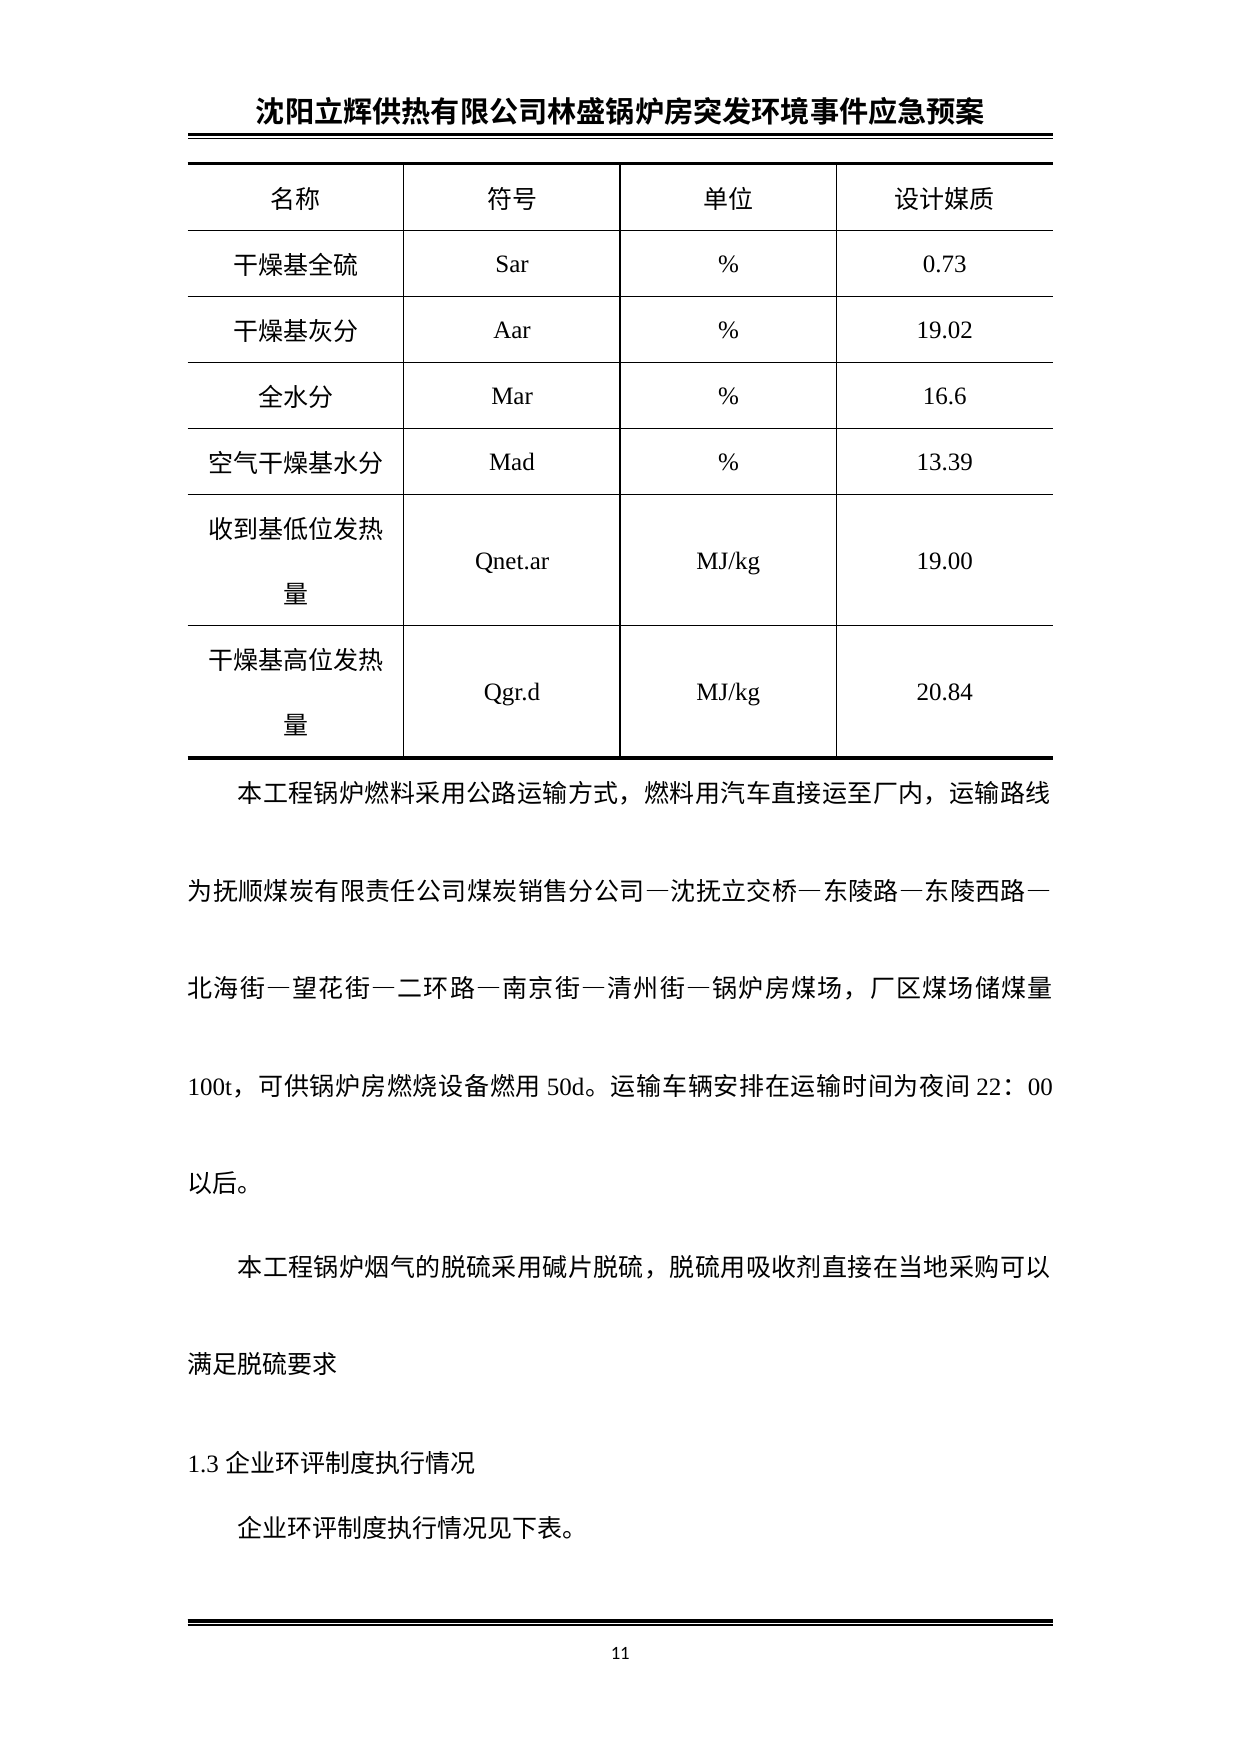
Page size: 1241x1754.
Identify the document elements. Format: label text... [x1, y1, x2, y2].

table_header 名称 [188, 165, 403, 230]
text 本工程锅炉烟气的脱硫采用碱片脱硫，脱硫用吸收剂直接在当地采购可以满足脱硫要求 [187, 1233, 1053, 1395]
table_cell 19.00 [837, 495, 1053, 625]
table_cell MJ/kg [621, 495, 836, 625]
table_cell Mar [404, 363, 619, 428]
table_cell Mad [404, 429, 619, 494]
table_header 单位 [621, 165, 836, 230]
table_header 符号 [404, 165, 619, 230]
table_cell 干燥基全硫 [188, 231, 403, 296]
table_cell 0.73 [837, 231, 1053, 296]
table_cell 16.6 [837, 363, 1053, 428]
table_header 设计媒质 [837, 165, 1053, 230]
table_cell 干燥基灰分 [188, 297, 403, 362]
table_cell 19.02 [837, 297, 1053, 362]
text 企业环评制度执行情况见下表。 [187, 1494, 1053, 1559]
table_cell 全水分 [188, 363, 403, 428]
table_cell 收到基低位发热量 [188, 495, 403, 625]
table_cell % [621, 231, 836, 296]
table_cell 20.84 [837, 626, 1053, 756]
table_cell MJ/kg [621, 626, 836, 756]
table_cell Sar [404, 231, 619, 296]
table_cell Qnet.ar [404, 495, 619, 625]
table_cell % [621, 429, 836, 494]
table_cell 13.39 [837, 429, 1053, 494]
table_cell 空气干燥基水分 [188, 429, 403, 494]
table_cell % [621, 297, 836, 362]
table_cell Aar [404, 297, 619, 362]
table_cell % [621, 363, 836, 428]
table_cell 干燥基高位发热量 [188, 626, 403, 756]
text 1.3 企业环评制度执行情况 [187, 1429, 1053, 1494]
text 本工程锅炉燃料采用公路运输方式，燃料用汽车直接运至厂内，运输路线为抚顺煤炭有限责任公司煤炭销售分公司—沈抚立交桥—东陵路—东陵西路—北海街—望花街—二环路—南京街—清州街—锅炉房煤场，厂区煤场储煤量100t，可供锅炉房燃烧设备燃用50d。运输车辆安排在运输时间为夜间22：00以后。 [187, 759, 1053, 1214]
table_cell Qgr.d [404, 626, 619, 756]
